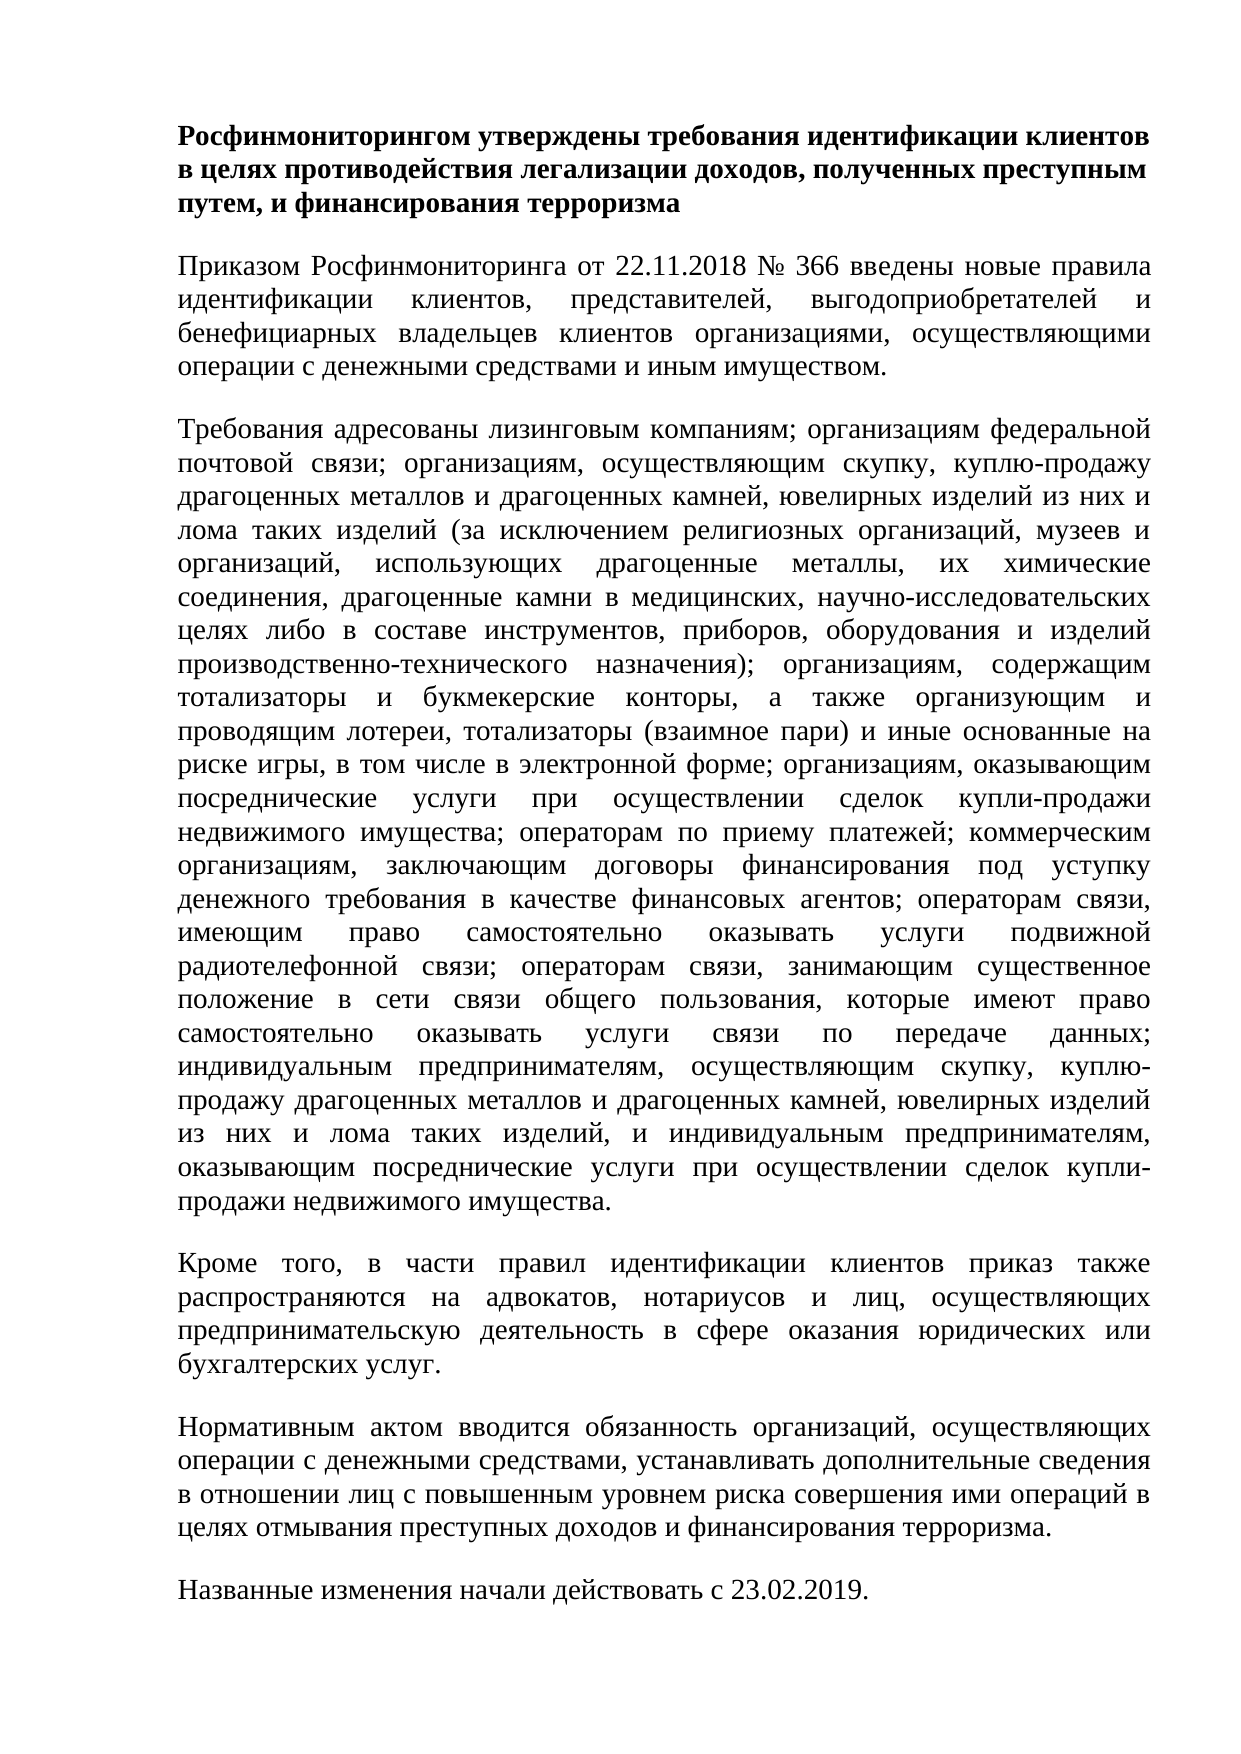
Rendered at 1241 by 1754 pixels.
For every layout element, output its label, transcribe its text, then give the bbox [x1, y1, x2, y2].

text Росфинмониторингом утверждены требования идентификации клиентов в целях противодействия легализации доходов, полученных преступным путем, и финансирования терроризма [177, 118, 1152, 219]
text Требования адресованы лизинговым компаниям; организациям федеральной почтовой связи; организациям, осуществляющим скупку, куплю-продажу драгоценных металлов и драгоценных камней, ювелирных изделий из них и лома таких изделий (за исключением религиозных организаций, музеев и организаций, использующих драгоценные металлы, их химические соединения, драгоценные камни в медицинских, научно-исследовательских целях либо в составе инструментов, приборов, оборудования и изделий производственно-технического назначения); организациям, содержащим тотализаторы и букмекерские конторы, а также организующим и проводящим лотереи, тотализаторы (взаимное пари) и иные основанные на риске игры, в том числе в электронной форме; организациям, оказывающим посреднические услуги при осуществлении сделок купли-продажи недвижимого имущества; операторам по приему платежей; коммерческим организациям, заключающим договоры финансирования под уступку денежного требования в качестве финансовых агентов; операторам связи, имеющим право самостоятельно оказывать услуги подвижной радиотелефонной связи; операторам связи, занимающим существенное положение в сети связи общего пользования, которые имеют право самостоятельно оказывать услуги связи по передаче данных; индивидуальным предпринимателям, осуществляющим скупку, куплю-продажу драгоценных металлов и драгоценных камней, ювелирных изделий из них и лома таких изделий, и индивидуальным предпринимателям, оказывающим посреднические услуги при осуществлении сделок купли-продажи недвижимого имущества. [177, 411, 1152, 1216]
text Приказом Росфинмониторинга от 22.11.2018 № 366 введены новые правила идентификации клиентов, представителей, выгодоприобретателей и бенефициарных владельцев клиентов организациями, осуществляющими операции с денежными средствами и иным имуществом. [177, 248, 1152, 382]
text Кроме того, в части правил идентификации клиентов приказ также распространяются на адвокатов, нотариусов и лиц, осуществляющих предпринимательскую деятельность в сфере оказания юридических или бухгалтерских услуг. [177, 1245, 1152, 1379]
text Нормативным актом вводится обязанность организаций, осуществляющих операции с денежными средствами, устанавливать дополнительные сведения в отношении лиц с повышенным уровнем риска совершения ими операций в целях отмывания преступных доходов и финансирования терроризма. [177, 1409, 1152, 1543]
text Названные изменения начали действовать с 23.02.2019. [177, 1572, 1152, 1606]
